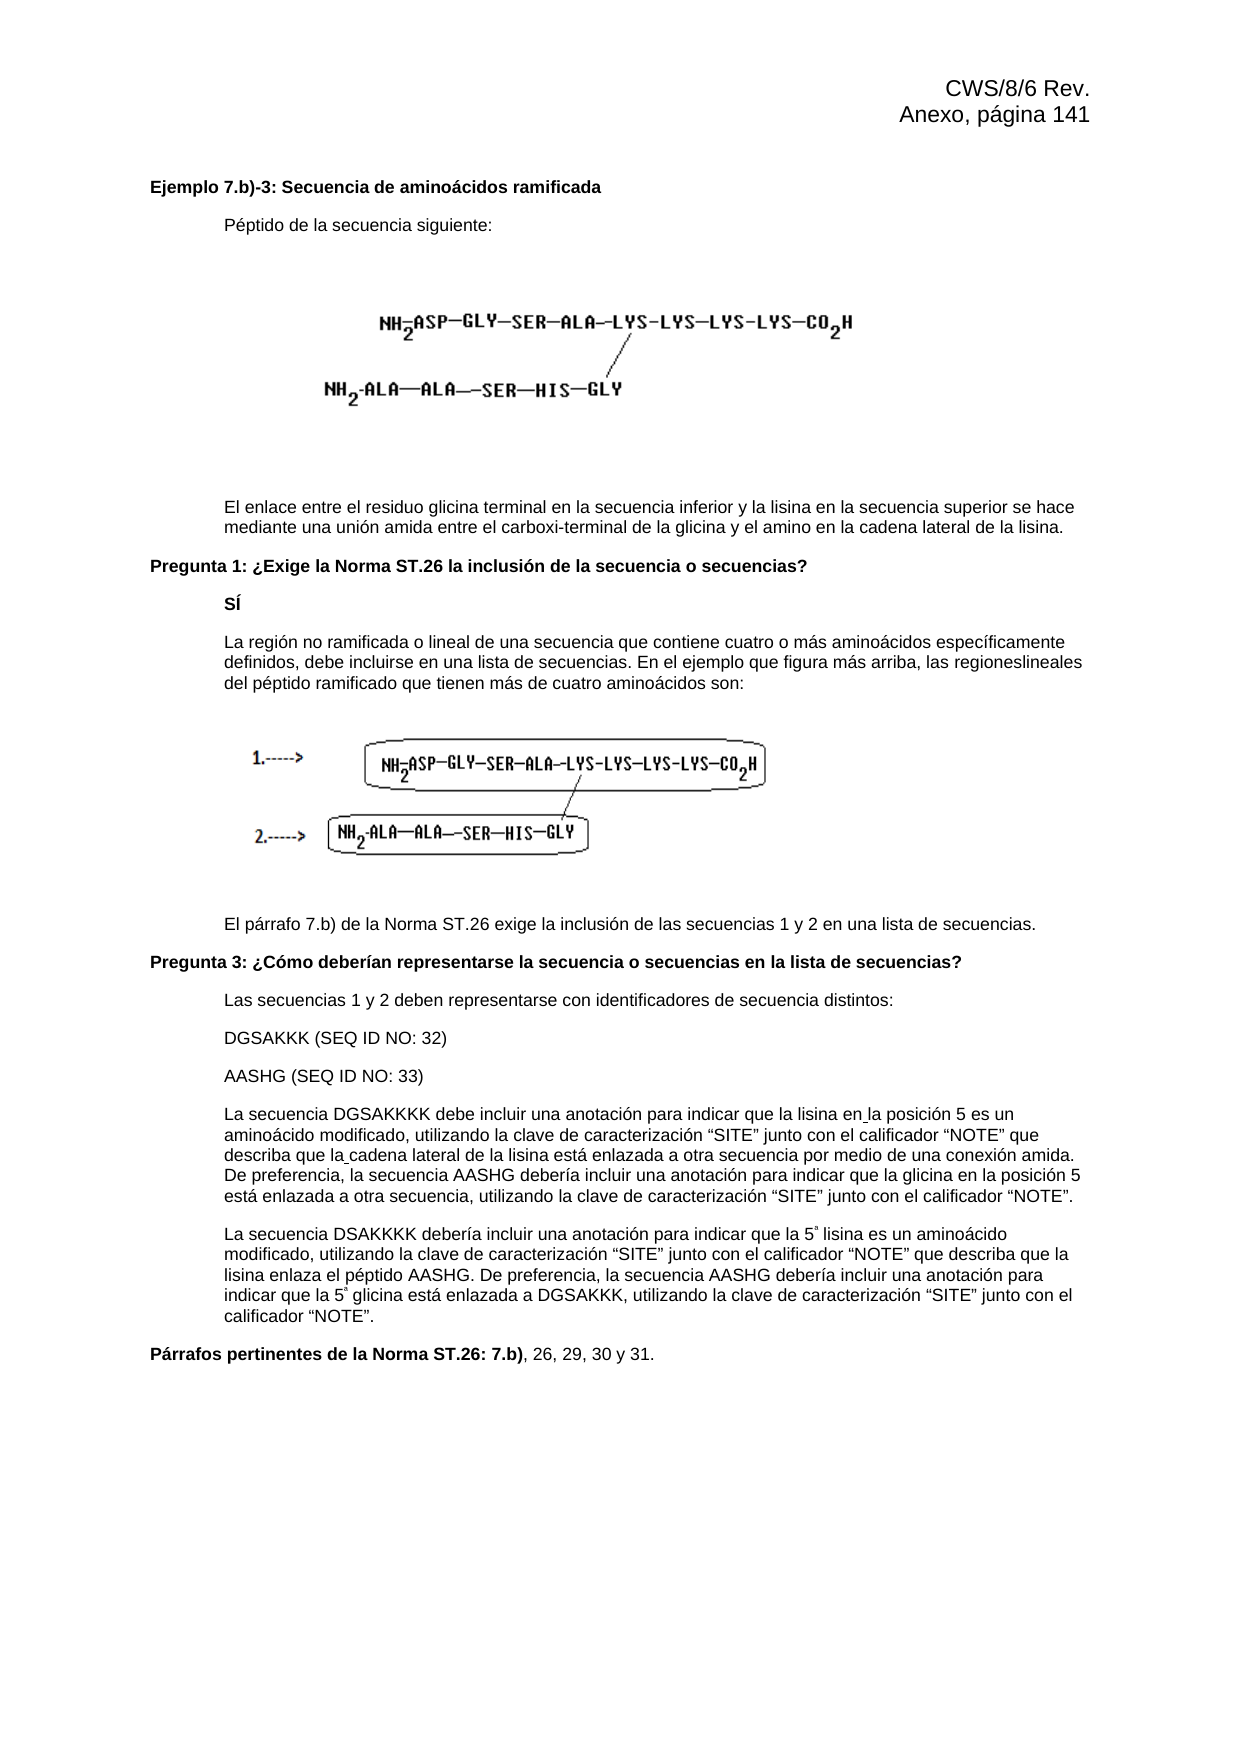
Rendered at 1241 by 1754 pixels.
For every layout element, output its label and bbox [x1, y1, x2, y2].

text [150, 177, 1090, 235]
picture [223, 710, 781, 878]
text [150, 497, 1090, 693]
picture [300, 253, 974, 479]
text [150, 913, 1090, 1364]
